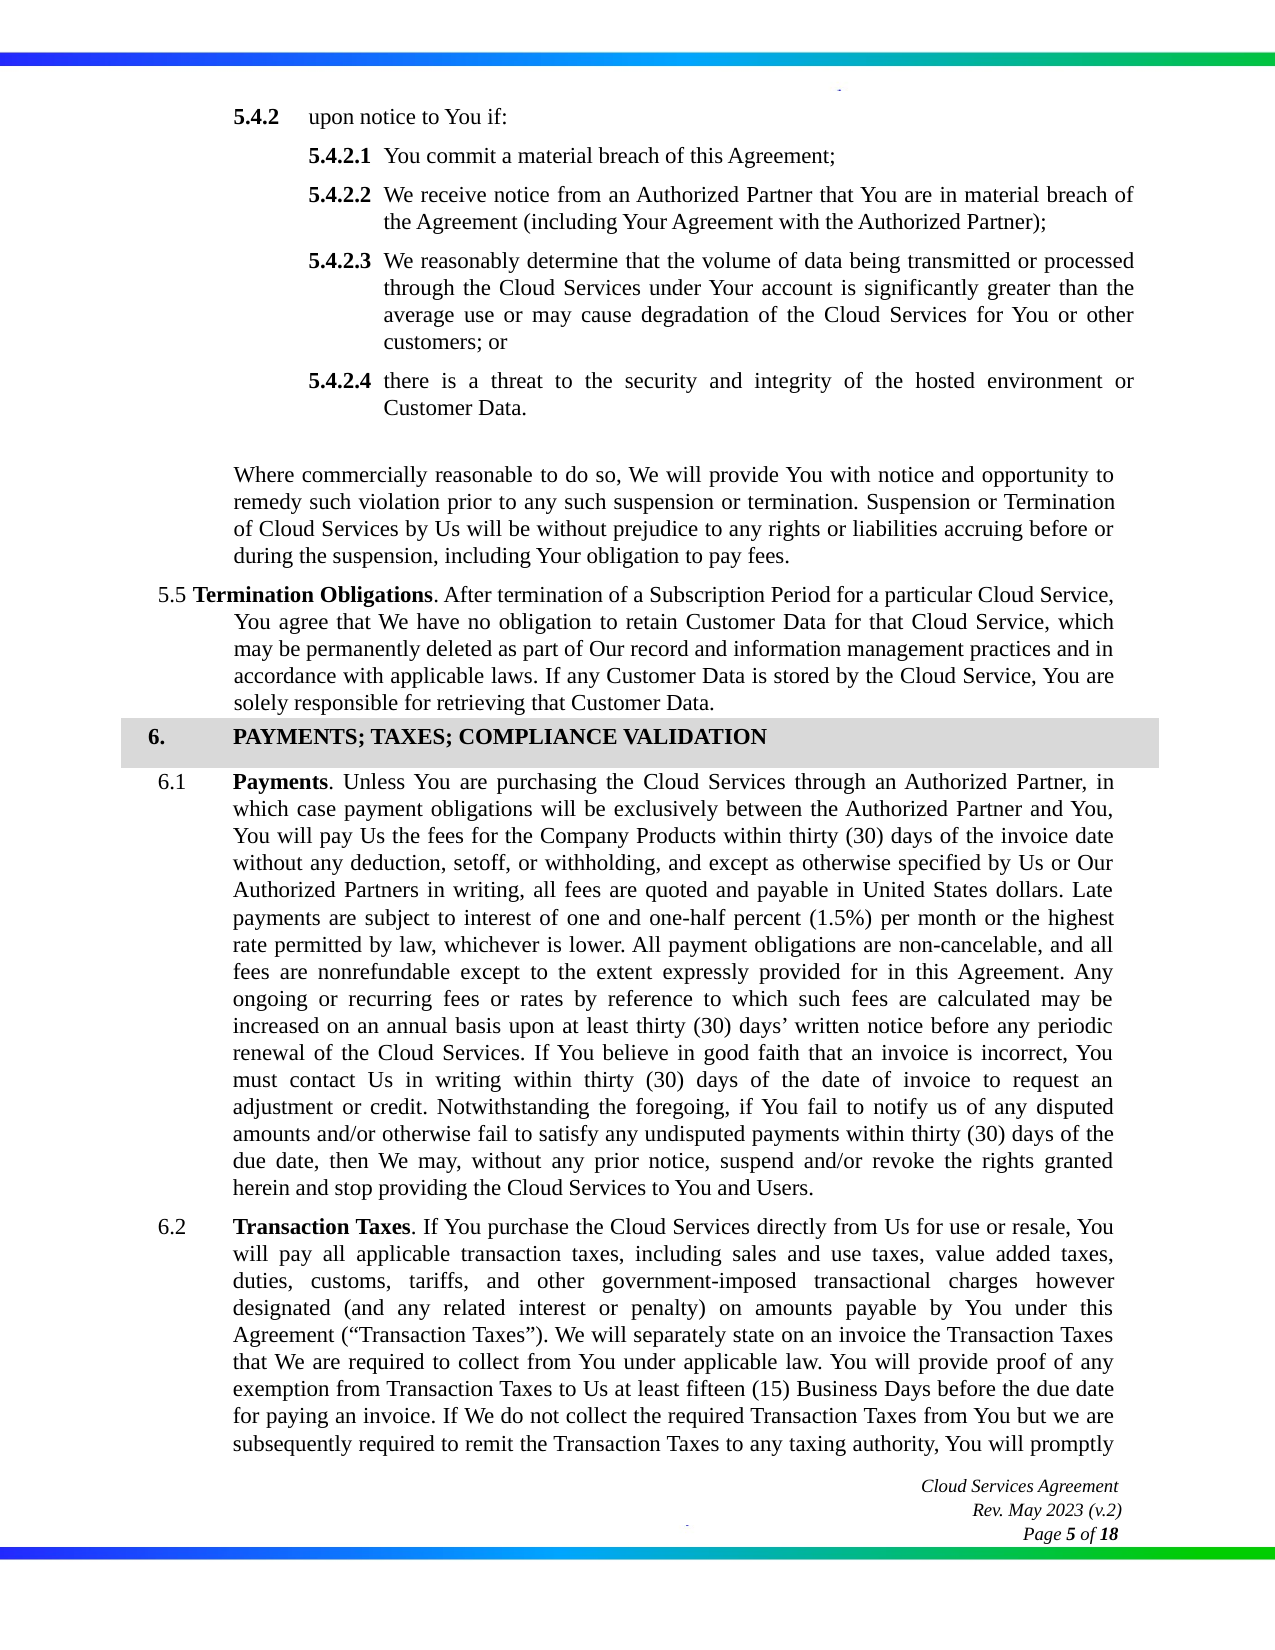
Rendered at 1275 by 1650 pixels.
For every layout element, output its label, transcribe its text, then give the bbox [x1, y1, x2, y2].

text 5.5 Termination Obligations. After termination of a Subscription Period for a particular Cloud Service, You agree that We have no obligation to retain Customer Data for that Cloud Service, which may be permanently deleted as part of Our record and information management practices and in accordance with applicable laws. If any Customer Data is stored by the Cloud Service, You are solely responsible for retrieving that Customer Data. [158, 581, 1116, 716]
list We reasonably determine that the volume of data being transmitted or processed through the Cloud Services under Your account is significantly greater than the average use or may cause degradation of the Cloud Services for You or other customers; or [308, 247, 1135, 354]
text Where commercially reasonable to do so, We will provide You with notice and opportunity to remedy such violation prior to any such suspension or termination. Suspension or Termination of Cloud Services by Us will be without prejudice to any rights or liabilities accruing before or during the suspension, including Your obligation to pay fees. [233, 461, 1115, 568]
picture [0, 1525, 1275, 1570]
table_header [187, 718, 233, 768]
table_header 6. [121, 718, 187, 768]
list upon notice to You if: [233, 103, 1135, 130]
list Payments. Unless You are purchasing the Cloud Services through an Authorized Partner, in which case payment obligations will be exclusively between the Authorized Partner and You, You will pay Us the fees for the Company Products within thirty (30) days of the invoice date without any deduction, setoff, or withholding, and except as otherwise specified by Us or Our Authorized Partners in writing, all fees are quoted and payable in United States dollars. Late payments are subject to interest of one and one-half percent (1.5%) per month or the highest rate permitted by law, whichever is lower. All payment obligations are non-cancelable, and all fees are nonrefundable except to the extent expressly provided for in this Agreement. Any ongoing or recurring fees or rates by reference to which such fees are calculated may be increased on an annual basis upon at least thirty (30) days’ written notice before any periodic renewal of the Cloud Services. If You believe in good faith that an invoice is incorrect, You must contact Us in writing within thirty (30) days of the date of invoice to request an adjustment or credit. Notwithstanding the foregoing, if You fail to notify us of any disputed amounts and/or otherwise fail to satisfy any undisputed payments within thirty (30) days of the due date, then We may, without any prior notice, suspend and/or revoke the rights granted herein and stop providing the Cloud Services to You and Users. [158, 768, 1115, 1201]
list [158, 1213, 1115, 1456]
list You commit a material breach of this Agreement; [308, 142, 1135, 168]
list there is a threat to the security and integrity of the hosted environment or Customer Data. [308, 367, 1135, 420]
list We receive notice from an Authorized Partner that You are in material breach of the Agreement (including Your Agreement with the Authorized Partner); [308, 181, 1135, 234]
table_header PAYMENTS; TAXES; COMPLIANCE VALIDATION [233, 718, 1159, 768]
picture [0, 39, 1275, 91]
